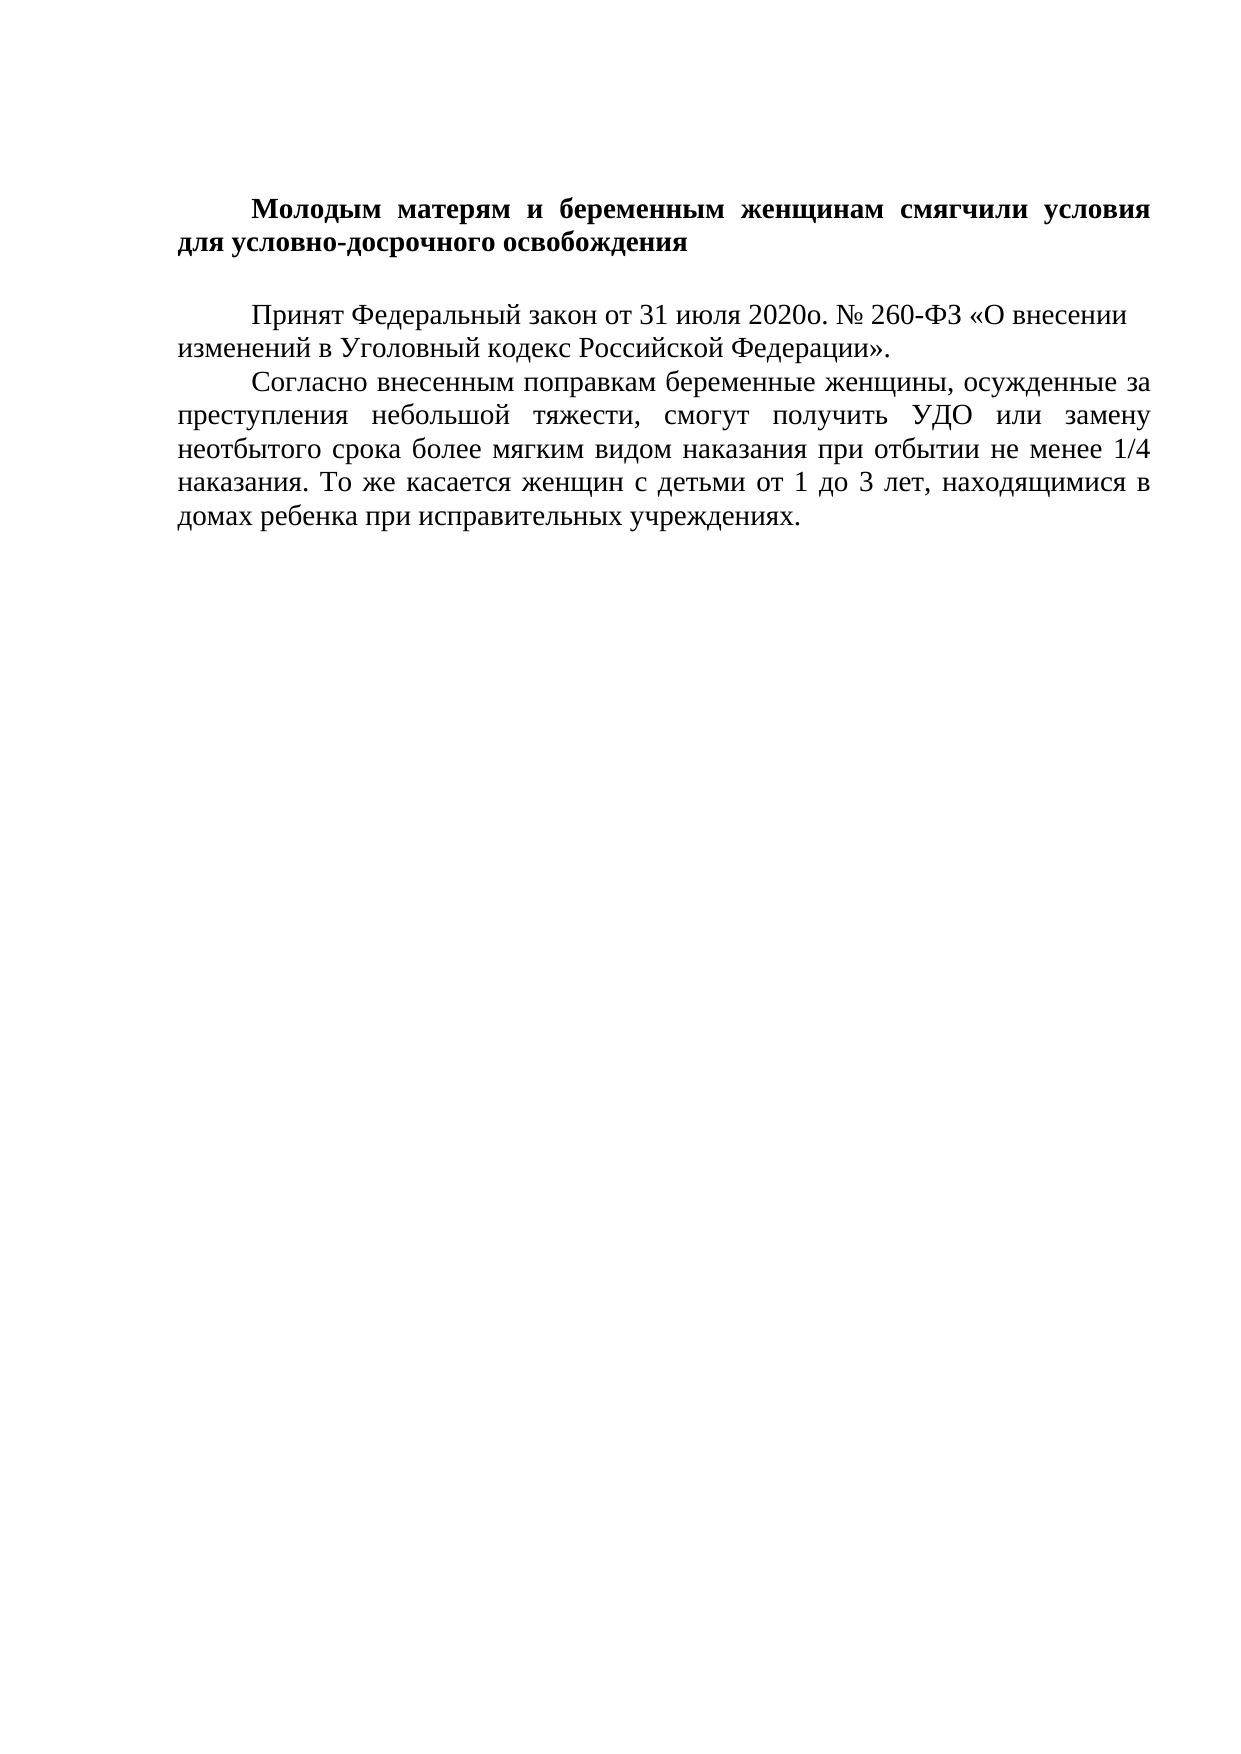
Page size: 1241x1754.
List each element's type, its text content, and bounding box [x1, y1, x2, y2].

text Молодым матерям и беременным женщинам смягчили условия для условно-досрочного освобождения [177, 191, 1152, 258]
text Принят Федеральный закон от 31 июля 2020о. № 260-ФЗ «О внесении изменений в Уголовный кодекс Российской Федерации». [177, 297, 1152, 364]
text Согласно внесенным поправкам беременные женщины, осужденные за преступления небольшой тяжести, смогут получить УДО или замену неотбытого срока более мягким видом наказания при отбытии не менее 1/4 наказания. То же касается женщин с детьми от 1 до 3 лет, находящимися в домах ребенка при исправительных учреждениях. [177, 364, 1152, 532]
